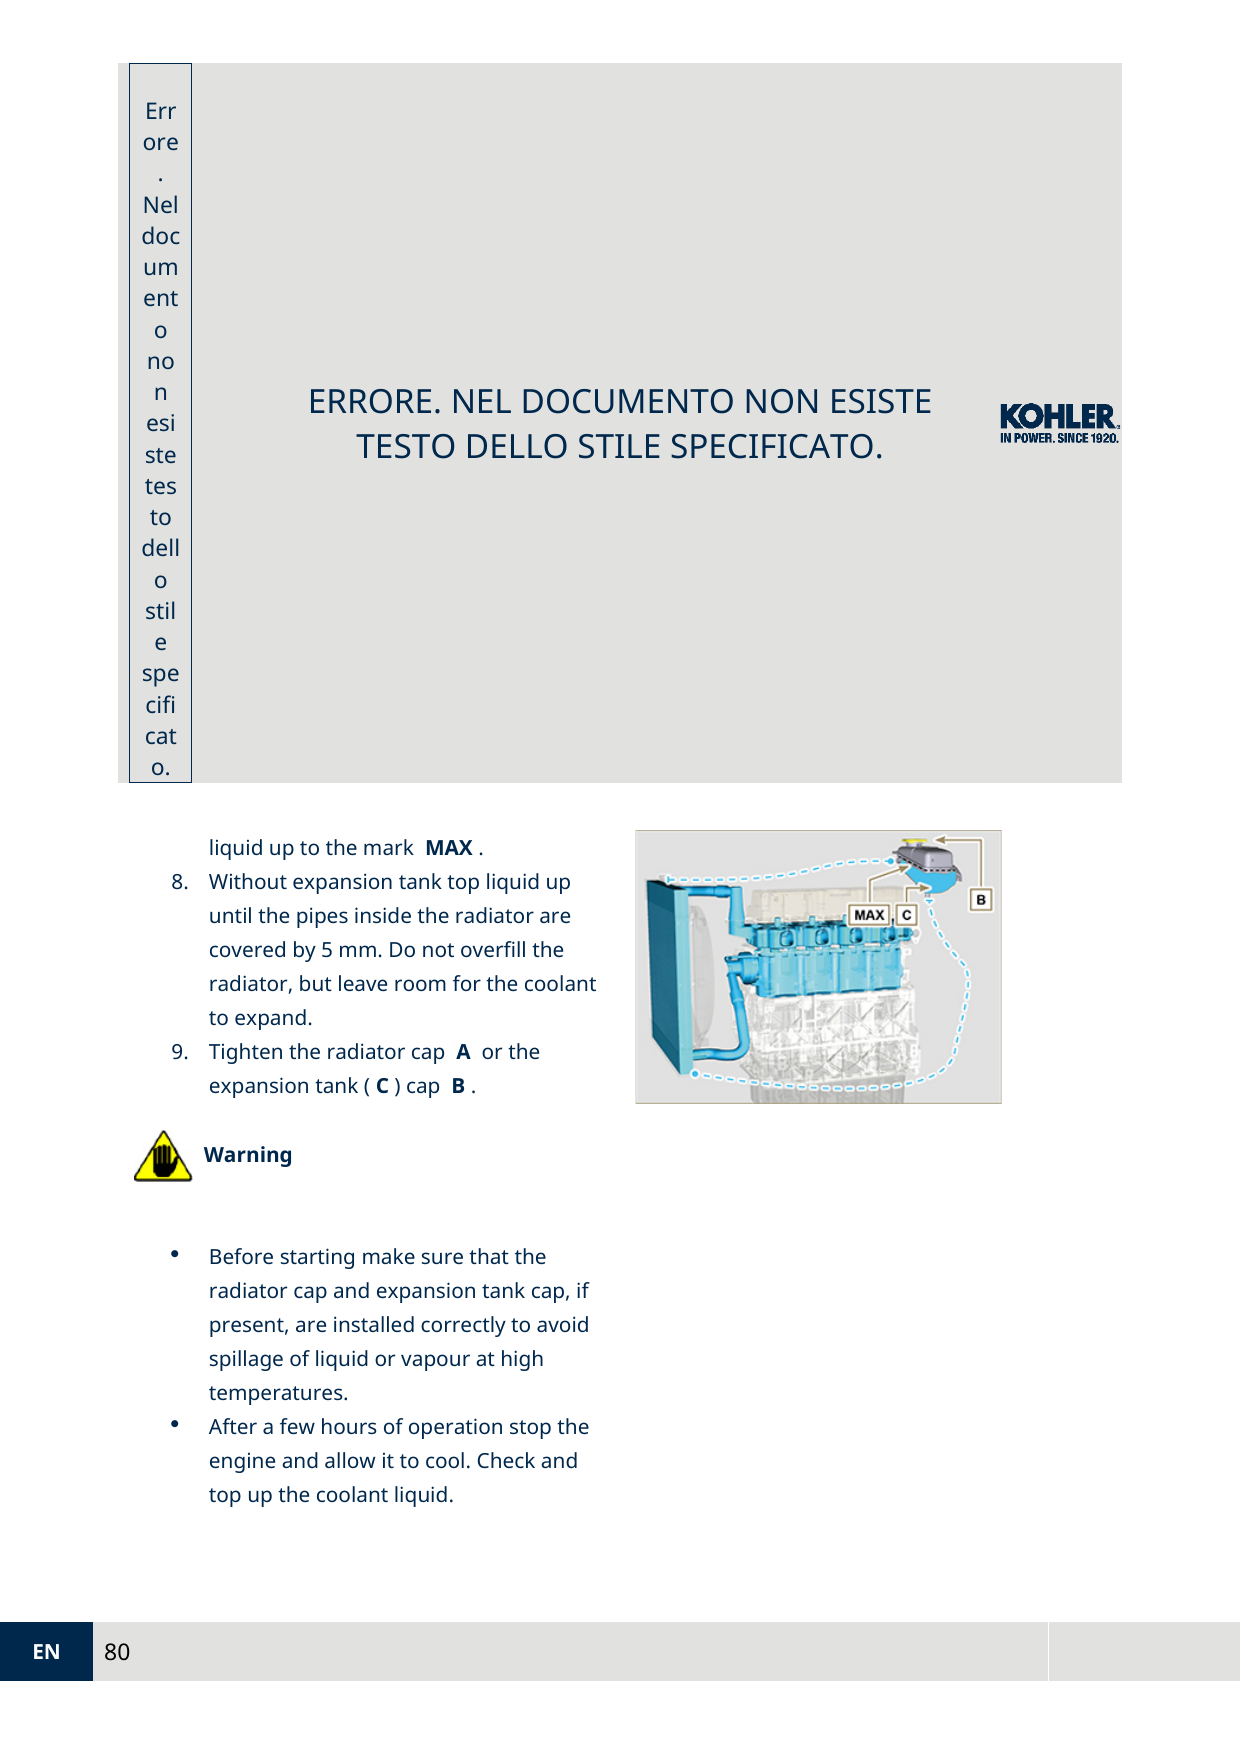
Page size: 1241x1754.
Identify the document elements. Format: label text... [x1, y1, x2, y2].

table_cell FILLING Loosen the cap A and fill the radiator with coolant composed of: 50% ANTIFREEZE and 50% decalcified water. Top liquid up until the pipes inside the radiator are covered by about 5 mm. Do not overfill the radiator, but leave room for the coolant to expand. For engines equipped with expansion tank, pour in fluid until reaching the max level mark. Re-tighten the cap A . Keep it running at idle speed until the cooling liquid level goes down and becomes steady (the waiting times varies according to the ambient temperature). Stop the engine and allow it to cool. If there is an expansion tank ( C ) top liquid up to the mark MAX . Without expansion tank top liquid up until the pipes inside the radiator are covered by 5 mm. Do not overfill the radiator, but leave room for the coolant to expand. Tighten the radiator cap A or the expansion tank ( C ) cap B . Warning Before starting make sure that the radiator cap and expansion tank cap, if present, are installed correctly to avoid spillage of liquid or vapour at high temperatures. After a few hours of operation stop the engine and allow it to cool. Check and top up the coolant liquid. CHECK Perform the operations from point 2 to 9. [118, 815, 620, 1558]
picture [1000, 403, 1121, 443]
picture [133, 1130, 193, 1182]
picture [635, 830, 1002, 1104]
table_cell [620, 815, 1122, 1558]
